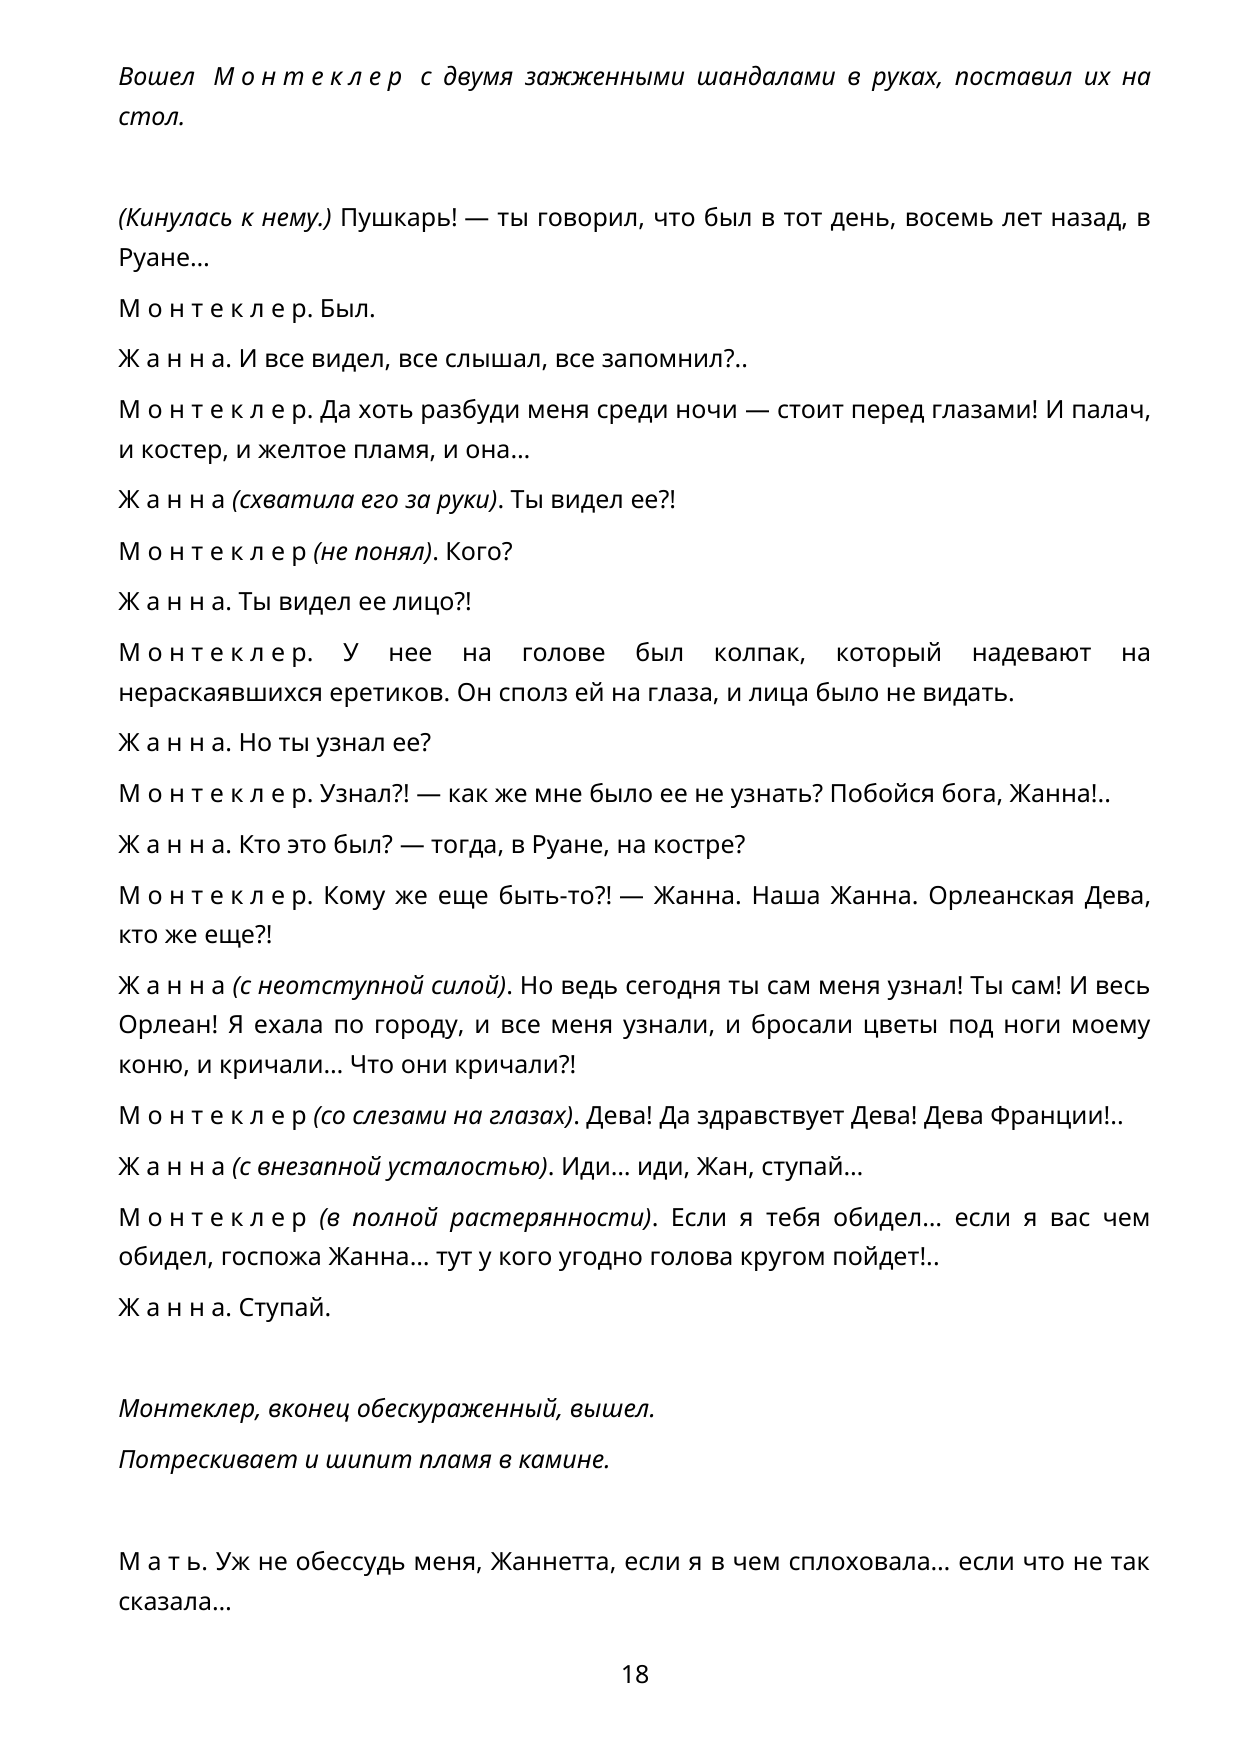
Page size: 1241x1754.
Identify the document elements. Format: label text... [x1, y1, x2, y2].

text Ж а н н а (с неотступной силой). Но ведь сегодня ты сам меня узнал! Ты сам! И весь Орлеан! Я ехала по городу, и все меня узнали, и бросали цветы под ноги моему коню, и кричали… Что они кричали?! [118, 968, 1152, 1080]
text М о н т е к л е р. Узнал?! — как же мне было ее не узнать? Побойся бога, Жанна!.. [118, 776, 1152, 810]
text М о н т е к л е р (не понял). Кого? [118, 533, 1152, 567]
text М о н т е к л е р. Да хоть разбуди меня среди ночи — стоит перед глазами! И палач, и костер, и желтое пламя, и она… [118, 392, 1152, 465]
text М а т ь. Уж не обессудь меня, Жаннетта, если я в чем сплоховала… если что не так сказала… [118, 1544, 1152, 1617]
text М о н т е к л е р. Кому же еще быть-то?! — Жанна. Наша Жанна. Орлеанская Дева, кто же еще?! [118, 878, 1152, 951]
text Ж а н н а (с внезапной усталостью). Иди… иди, Жан, ступай… [118, 1148, 1152, 1182]
text Ж а н н а (схватила его за руки). Ты видел ее?! [118, 482, 1152, 516]
text Ж а н н а. Ты видел ее лицо?! [118, 584, 1152, 618]
text Монтеклер, вконец обескураженный, вышел. [118, 1391, 1152, 1425]
text Потрескивает и шипит пламя в камине. [118, 1442, 1152, 1476]
text Ж а н н а. И все видел, все слышал, все запомнил?.. [118, 341, 1152, 375]
text Ж а н н а. Но ты узнал ее? [118, 725, 1152, 759]
text Ж а н н а. Ступай. [118, 1289, 1152, 1323]
text М о н т е к л е р. Был. [118, 290, 1152, 324]
text (Кинулась к нему.) Пушкарь! — ты говорил, что был в тот день, восемь лет назад, в Руане… [118, 200, 1152, 273]
text Ж а н н а. Кто это был? — тогда, в Руане, на костре? [118, 827, 1152, 861]
text Вошел М о н т е к л е р с двумя зажженными шандалами в руках, поставил их на стол. [118, 59, 1152, 132]
text М о н т е к л е р. У нее на голове был колпак, который надевают на нераскаявшихся еретиков. Он сполз ей на глаза, и лица было не видать. [118, 635, 1152, 708]
text М о н т е к л е р (в полной растерянности). Если я тебя обидел… если я вас чем обидел, госпожа Жанна… тут у кого угодно голова кругом пойдет!.. [118, 1199, 1152, 1272]
text М о н т е к л е р (со слезами на глазах). Дева! Да здравствует Дева! Дева Франции!.. [118, 1097, 1152, 1131]
